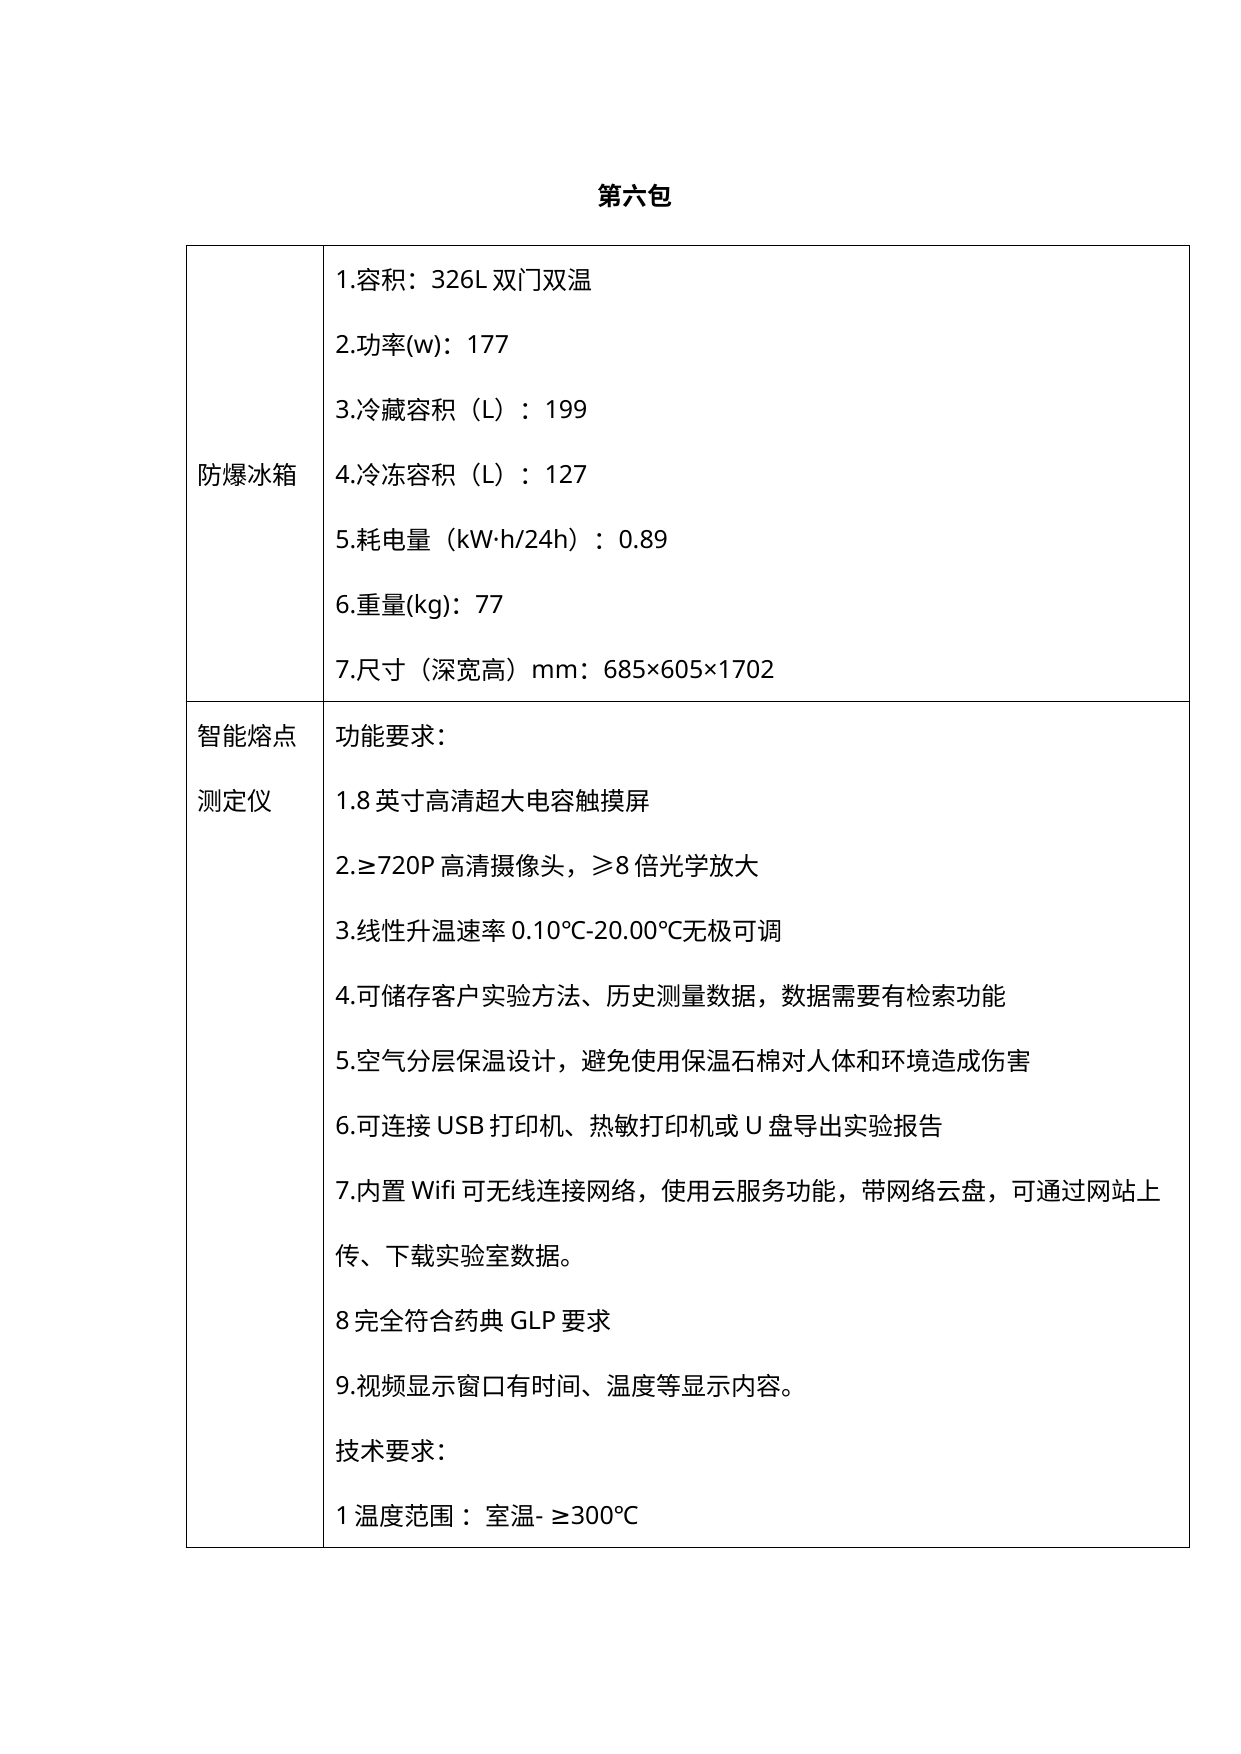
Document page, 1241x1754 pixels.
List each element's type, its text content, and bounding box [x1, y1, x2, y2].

text 第六包 [187, 162, 1023, 227]
table_cell 智能熔点测定仪 [187, 702, 323, 1547]
table_header 1.容积：326L双门双温 2.功率(w)：177 3.冷藏容积（L）：199 4.冷冻容积（L）：127 5.耗电量（kW·h/24h）：0.89 6.重量(kg)：77 7.尺寸（深宽高）mm：685×605×1702 [324, 246, 1189, 701]
table_header 防爆冰箱 [187, 246, 323, 701]
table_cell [324, 702, 1189, 1547]
